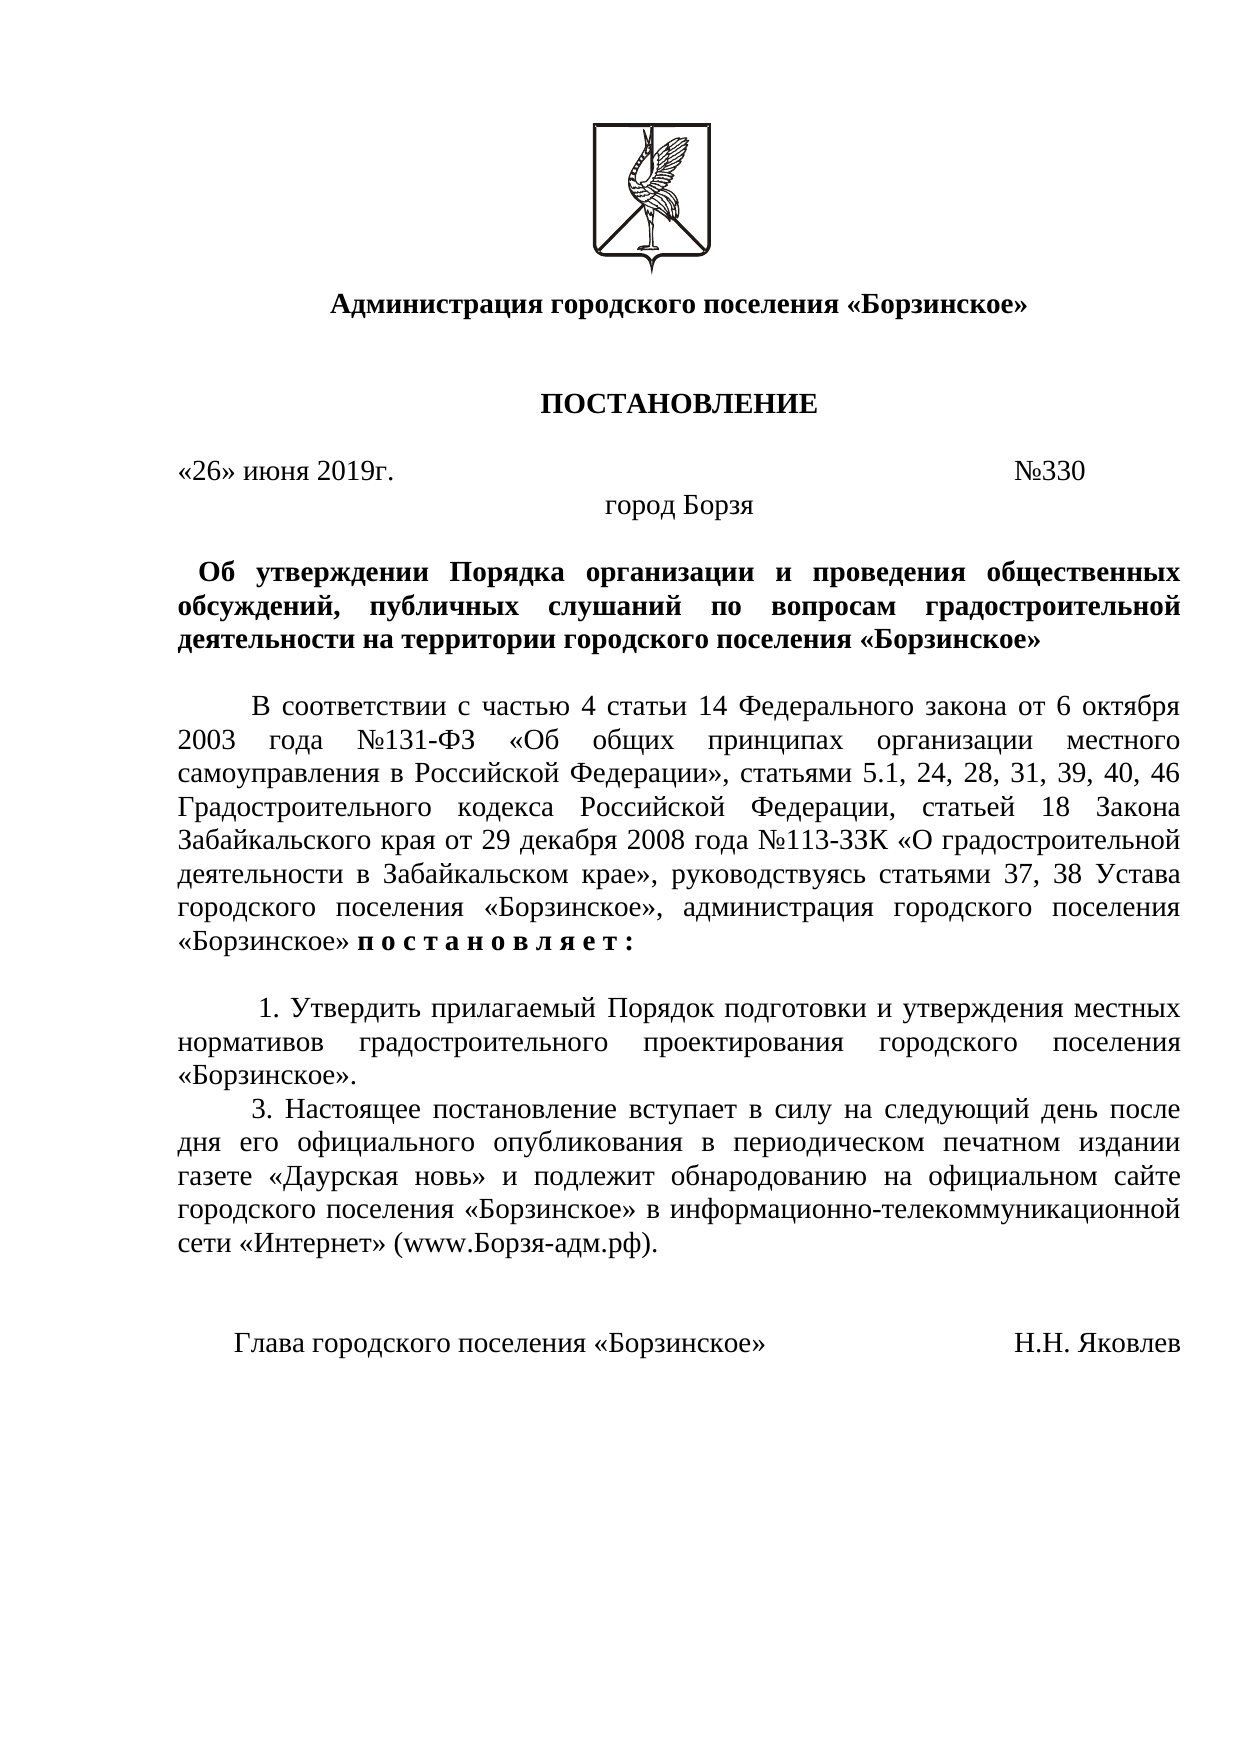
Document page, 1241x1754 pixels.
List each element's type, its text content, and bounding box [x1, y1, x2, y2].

text «26» июня 2019г. №330 [177, 453, 1181, 487]
text Глава городского поселения «Борзинское» Н.Н. Яковлев [177, 1326, 1181, 1359]
text 1. Утвердить прилагаемый Порядок подготовки и утверждения местных нормативов градостроительного проектирования городского поселения «Борзинское». [177, 990, 1181, 1091]
text 3. Настоящее постановление вступает в силу на следующий день после дня его официального опубликования в периодическом печатном издании газете «Даурская новь» и подлежит обнародованию на официальном сайте городского поселения «Борзинское» в информационно-телекоммуникационной сети «Интернет» (www.Борзя-адм.рф). [177, 1091, 1181, 1258]
text город Борзя [177, 487, 1181, 521]
text ПОСТАНОВЛЕНИЕ [177, 386, 1181, 420]
text Администрация городского поселения «Борзинское» [177, 286, 1181, 319]
text Об утверждении Порядка организации и проведения общественных обсуждений, публичных слушаний по вопросам градостроительной деятельности на территории городского поселения «Борзинское» [177, 554, 1181, 655]
text В соответствии с частью 4 статьи 14 Федерального закона от 6 октября 2003 года №131-ФЗ «Об общих принципах организации местного самоуправления в Российской Федерации», статьями 5.1, 24, 28, 31, 39, 40, 46 Градостроительного кодекса Российской Федерации, статьей 18 Закона Забайкальского края от 29 декабря 2008 года №113-ЗЗК «О градостроительной деятельности в Забайкальском крае», руководствуясь статьями 37, 38 Устава городского поселения «Борзинское», администрация городского поселения «Борзинское» п о с т а н о в л я е т : [177, 688, 1181, 957]
